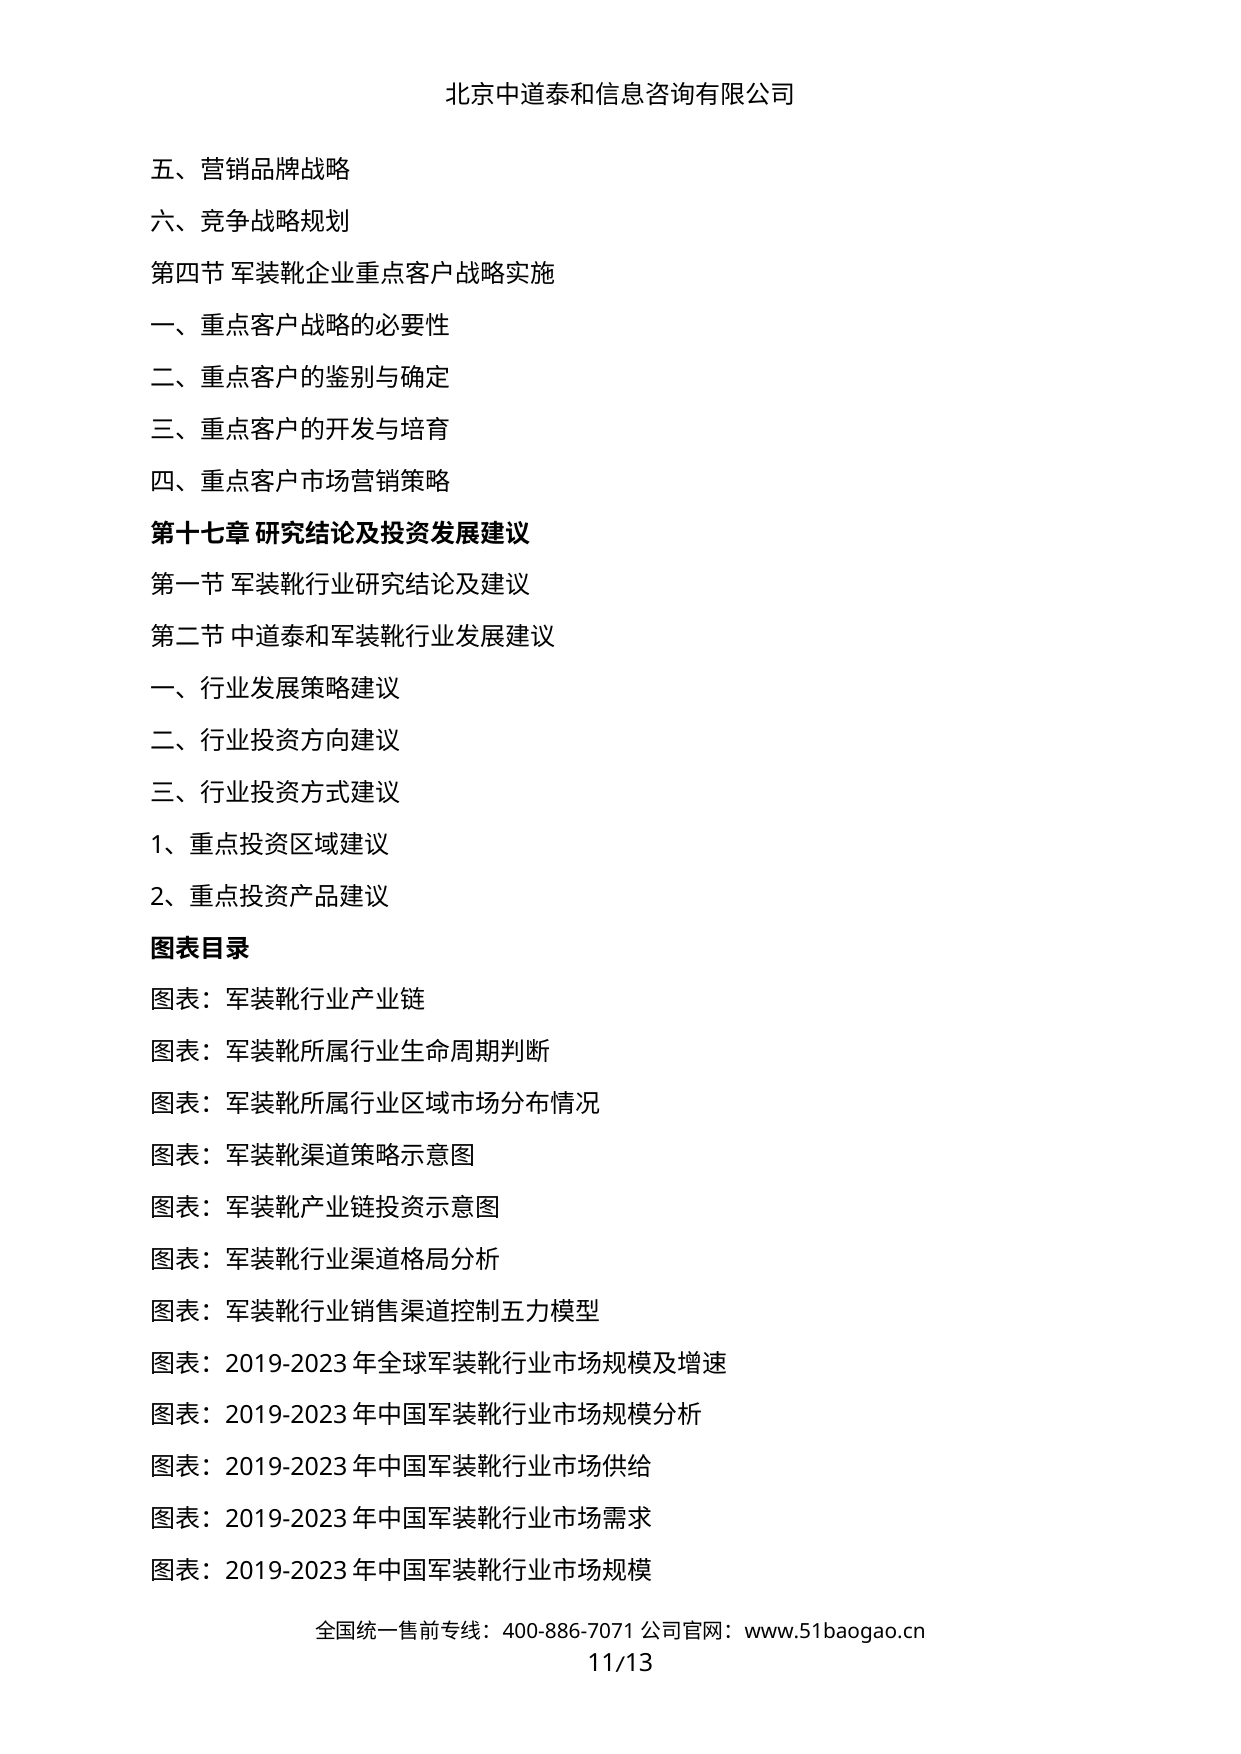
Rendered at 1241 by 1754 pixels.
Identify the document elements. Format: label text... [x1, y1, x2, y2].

text 图表目录 [150, 928, 1090, 964]
text 图表：2019-2023年中国军装靴行业市场供给 [150, 1447, 1090, 1483]
text 四、重点客户市场营销策略 [150, 461, 1090, 497]
text 图表：军装靴行业销售渠道控制五力模型 [150, 1291, 1090, 1327]
text 图表：2019-2023年全球军装靴行业市场规模及增速 [150, 1343, 1090, 1379]
text 图表：军装靴所属行业生命周期判断 [150, 1032, 1090, 1068]
text 第十七章 研究结论及投资发展建议 [150, 513, 1090, 549]
text 1、重点投资区域建议 [150, 824, 1090, 861]
text 图表：军装靴渠道策略示意图 [150, 1136, 1090, 1172]
text 2、重点投资产品建议 [150, 876, 1090, 912]
text 图表：2019-2023年中国军装靴行业市场需求 [150, 1499, 1090, 1535]
text 五、营销品牌战略 [150, 150, 1090, 186]
text 图表：军装靴行业产业链 [150, 980, 1090, 1016]
text 六、竞争战略规划 [150, 202, 1090, 238]
text 第二节 中道泰和军装靴行业发展建议 [150, 617, 1090, 653]
text 图表：军装靴产业链投资示意图 [150, 1187, 1090, 1224]
text 图表：2019-2023年中国军装靴行业市场规模 [150, 1551, 1090, 1587]
text 第一节 军装靴行业研究结论及建议 [150, 565, 1090, 601]
text 三、行业投资方式建议 [150, 772, 1090, 809]
text 图表：2019-2023年中国军装靴行业市场规模分析 [150, 1395, 1090, 1431]
text 第四节 军装靴企业重点客户战略实施 [150, 254, 1090, 290]
text 二、行业投资方向建议 [150, 721, 1090, 757]
text 二、重点客户的鉴别与确定 [150, 357, 1090, 394]
text 图表：军装靴行业渠道格局分析 [150, 1239, 1090, 1276]
text 三、重点客户的开发与培育 [150, 409, 1090, 446]
text 一、重点客户战略的必要性 [150, 306, 1090, 342]
text 图表：军装靴所属行业区域市场分布情况 [150, 1084, 1090, 1120]
text 一、行业发展策略建议 [150, 669, 1090, 705]
